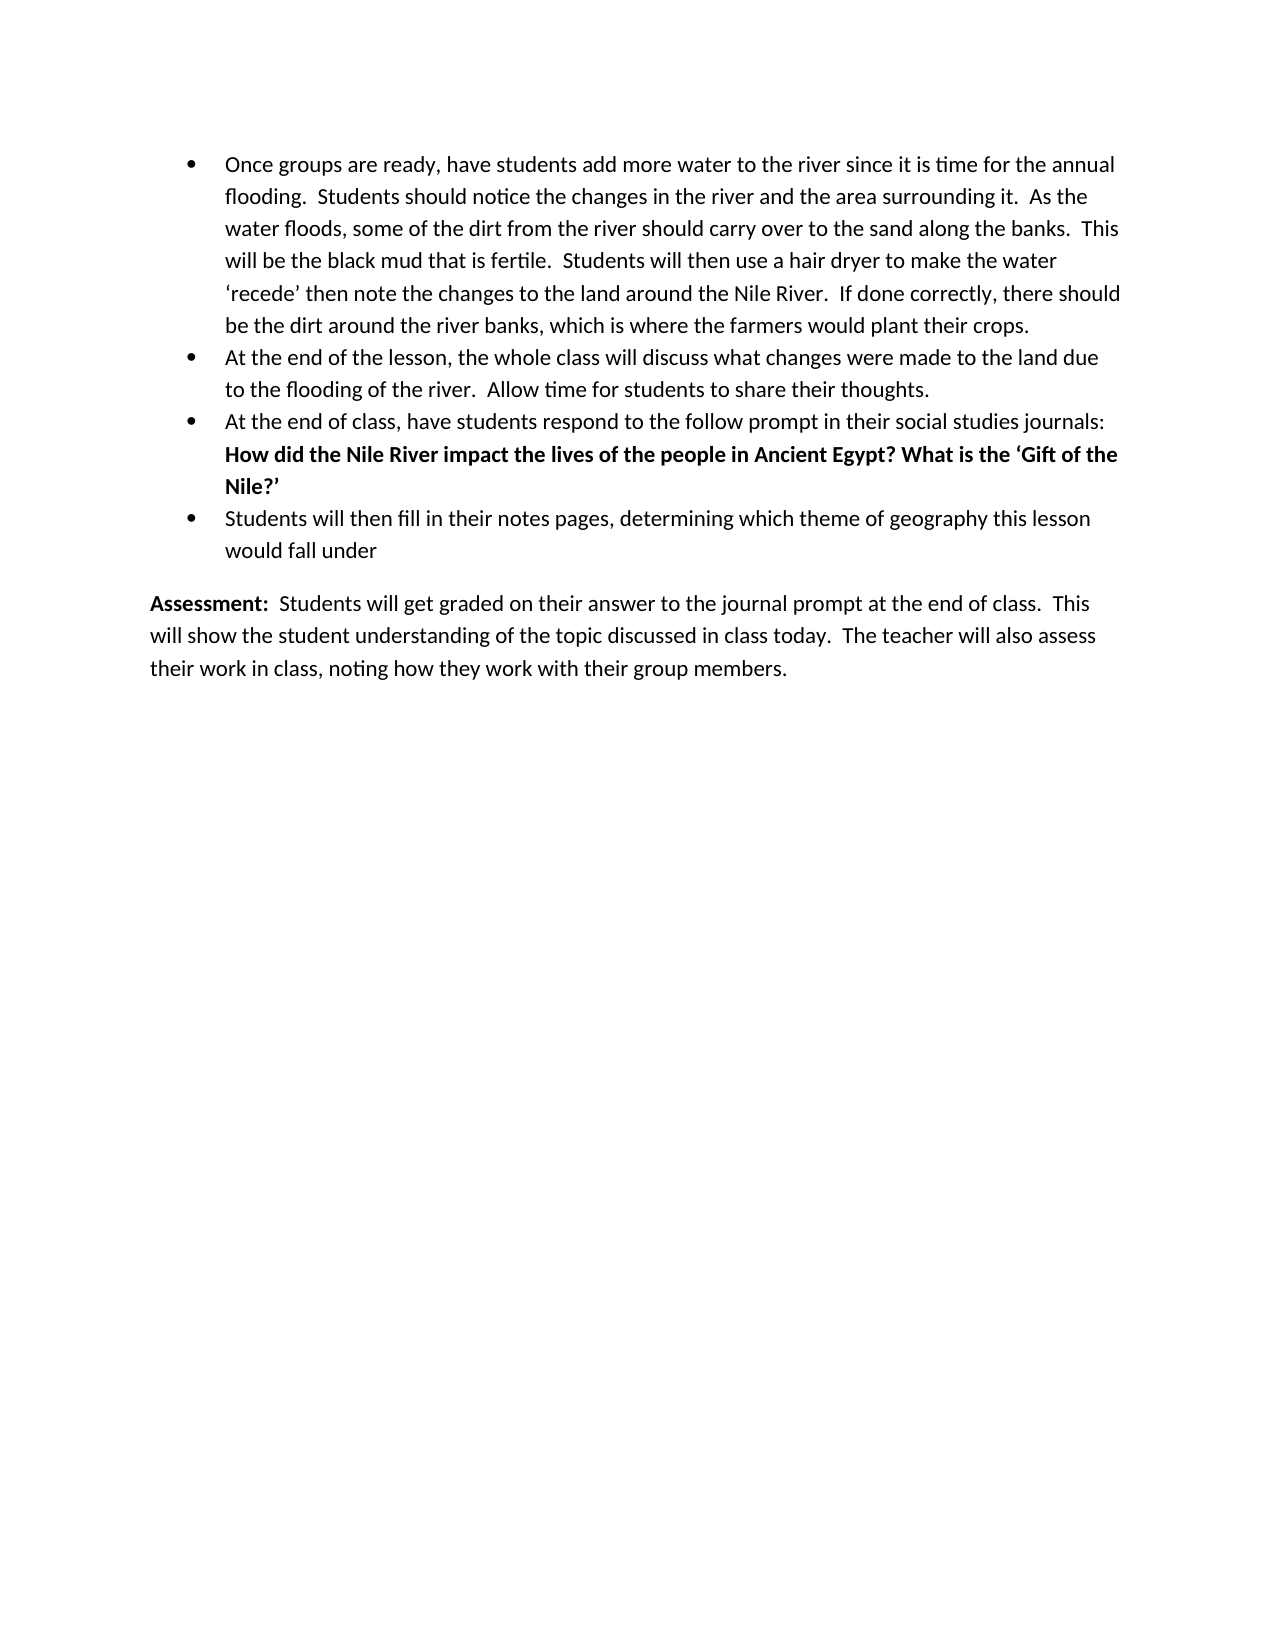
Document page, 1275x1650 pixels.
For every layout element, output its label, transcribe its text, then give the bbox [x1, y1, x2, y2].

text Assessment: Students will get graded on their answer to the journal prompt at the end of class. This will show the student understanding of the topic discussed in class today. The teacher will also assess their work in class, noting how they work with their group members. [150, 589, 1125, 682]
list Once groups are ready, have students add more water to the river since it is time for the annual flooding. Students should notice the changes in the river and the area surrounding it. As the water floods, some of the dirt from the river should carry over to the sand along the banks. This will be the black mud that is fertile. Students will then use a hair dryer to make the water ‘recede’ then note the changes to the land around the Nile River. If done correctly, there should be the dirt around the river banks, which is where the farmers would plant their crops. [187, 150, 1125, 339]
list At the end of class, have students respond to the follow prompt in their social studies journals: How did the Nile River impact the lives of the people in Ancient Egypt? What is the ‘Gift of the Nile?’ [187, 407, 1125, 500]
list At the end of the lesson, the whole class will discuss what changes were made to the land due to the flooding of the river. Allow time for students to share their thoughts. [187, 343, 1125, 403]
list Students will then fill in their notes pages, determining which theme of geography this lesson would fall under [187, 504, 1125, 564]
